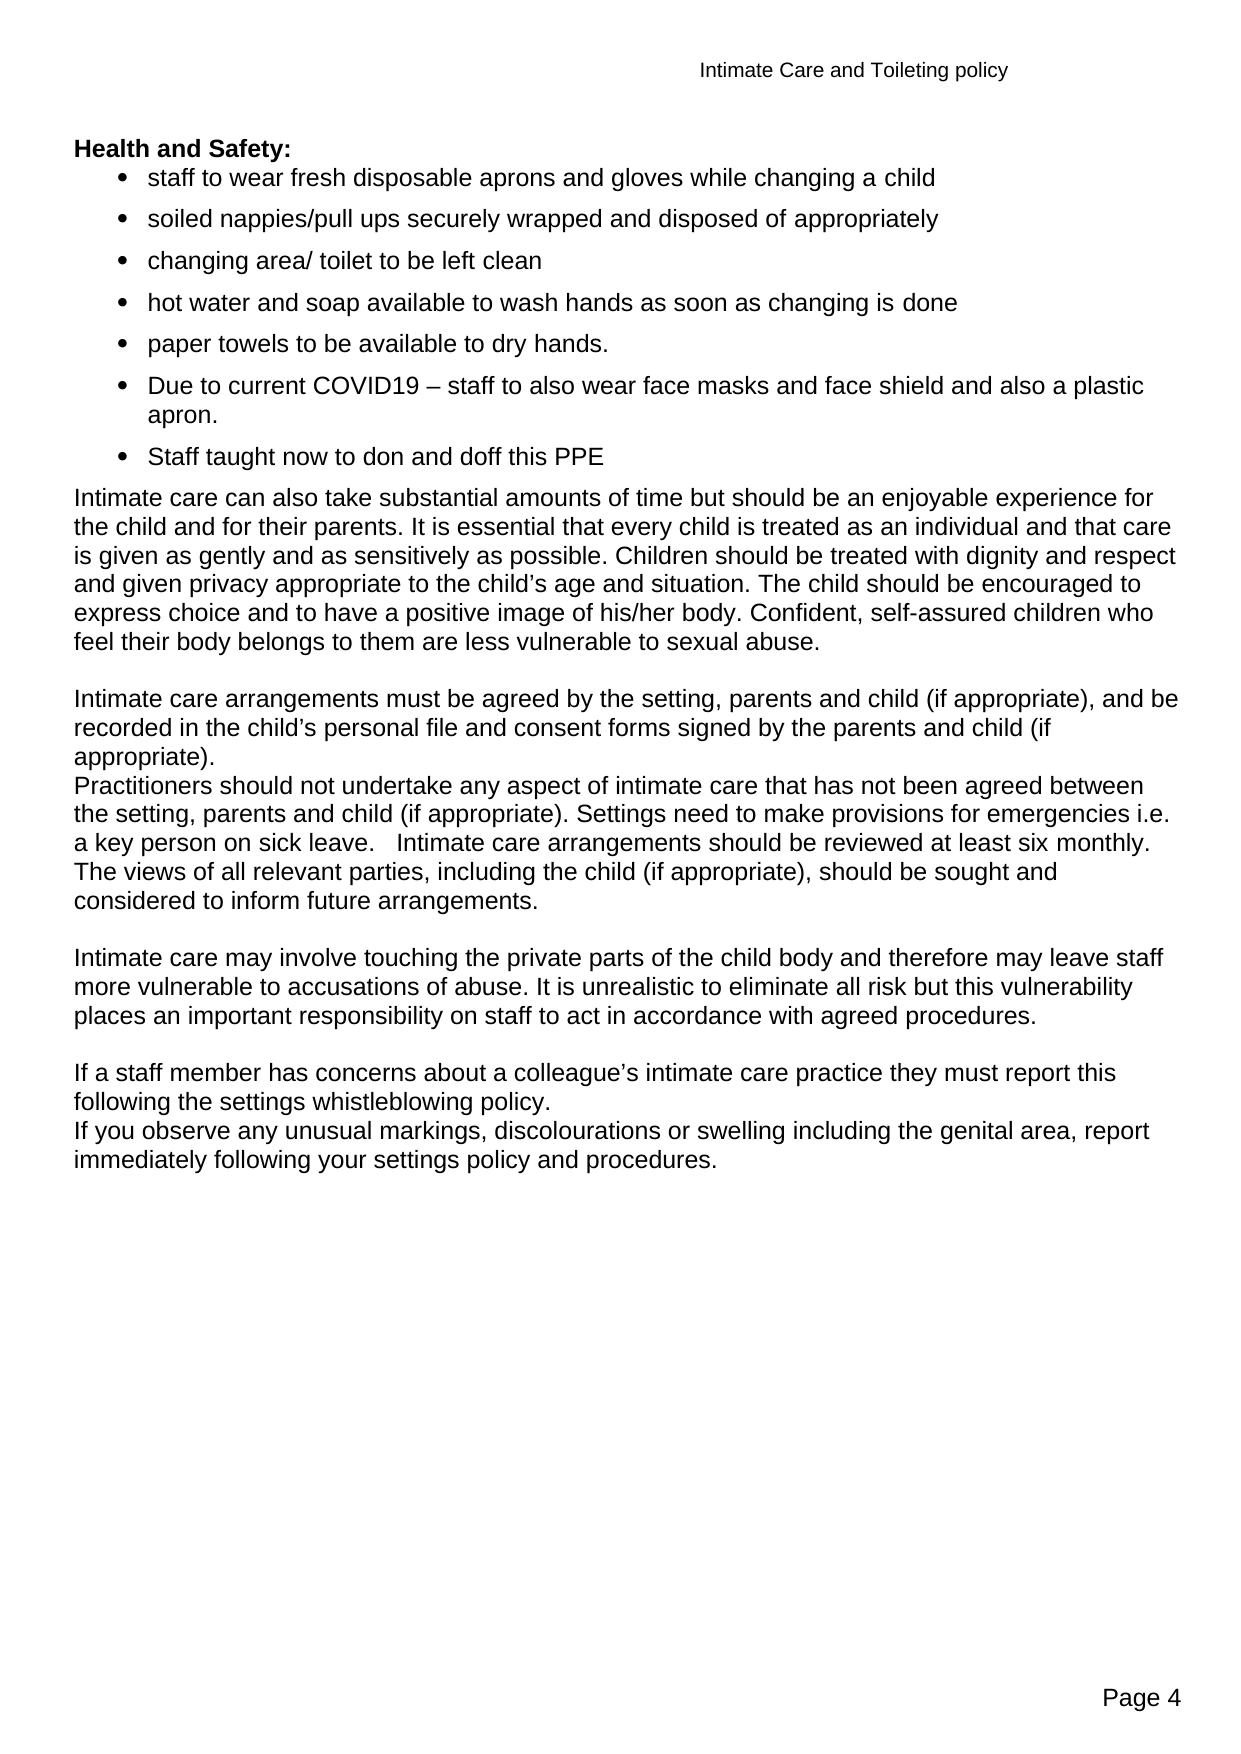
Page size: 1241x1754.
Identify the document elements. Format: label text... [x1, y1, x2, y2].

list soiled nappies/pull ups securely wrapped and disposed of appropriately [118, 204, 1190, 233]
subtitle Health and Safety: [74, 134, 1190, 163]
list paper towels to be available to dry hands. [118, 329, 1190, 358]
list Staff taught now to don and doff this PPE [118, 441, 1190, 470]
text Intimate care may involve touching the private parts of the child body and therefore may leave staff more vulnerable to accusations of abuse. It is unrealistic to eliminate all risk but this vulnerability places an important responsibility on staff to act in accordance with agreed procedures. [74, 943, 1172, 1029]
text Intimate care arrangements must be agreed by the setting, parents and child (if appropriate), and be recorded in the child’s personal file and consent forms signed by the parents and child (if appropriate). [74, 684, 1182, 771]
list staff to wear fresh disposable aprons and gloves while changing a child [118, 163, 1190, 192]
list hot water and soap available to wash hands as soon as changing is done [118, 288, 1190, 317]
text The views of all relevant parties, including the child (if appropriate), should be sought and considered to inform future arrangements. [74, 857, 1159, 914]
text Intimate care can also take substantial amounts of time but should be an enjoyable experience for the child and for their parents. It is essential that every child is treated as an individual and that care is given as gently and as sensitively as possible. Children should be treated with dignity and respect and given privacy appropriate to the child’s age and situation. The child should be encouraged to express choice and to have a positive image of his/her body. Confident, self-assured children who feel their body belongs to them are less vulnerable to sexual abuse. [74, 483, 1179, 656]
text If you observe any unusual markings, discolourations or swelling including the genital area, report immediately following your settings policy and procedures. [74, 1116, 1152, 1173]
list changing area/ toilet to be left clean [118, 246, 1190, 275]
list Due to current COVID19 – staff to also wear face masks and face shield and also a plastic apron. [118, 371, 1190, 429]
text If a staff member has concerns about a colleague’s intimate care practice they must report this following the settings whistleblowing policy. [74, 1058, 1119, 1116]
text Practitioners should not undertake any aspect of intimate care that has not been agreed between the setting, parents and child (if appropriate). Settings need to make provisions for emergencies i.e. a key person on sick leave. Intimate care arrangements should be reviewed at least six monthly. [74, 771, 1179, 857]
